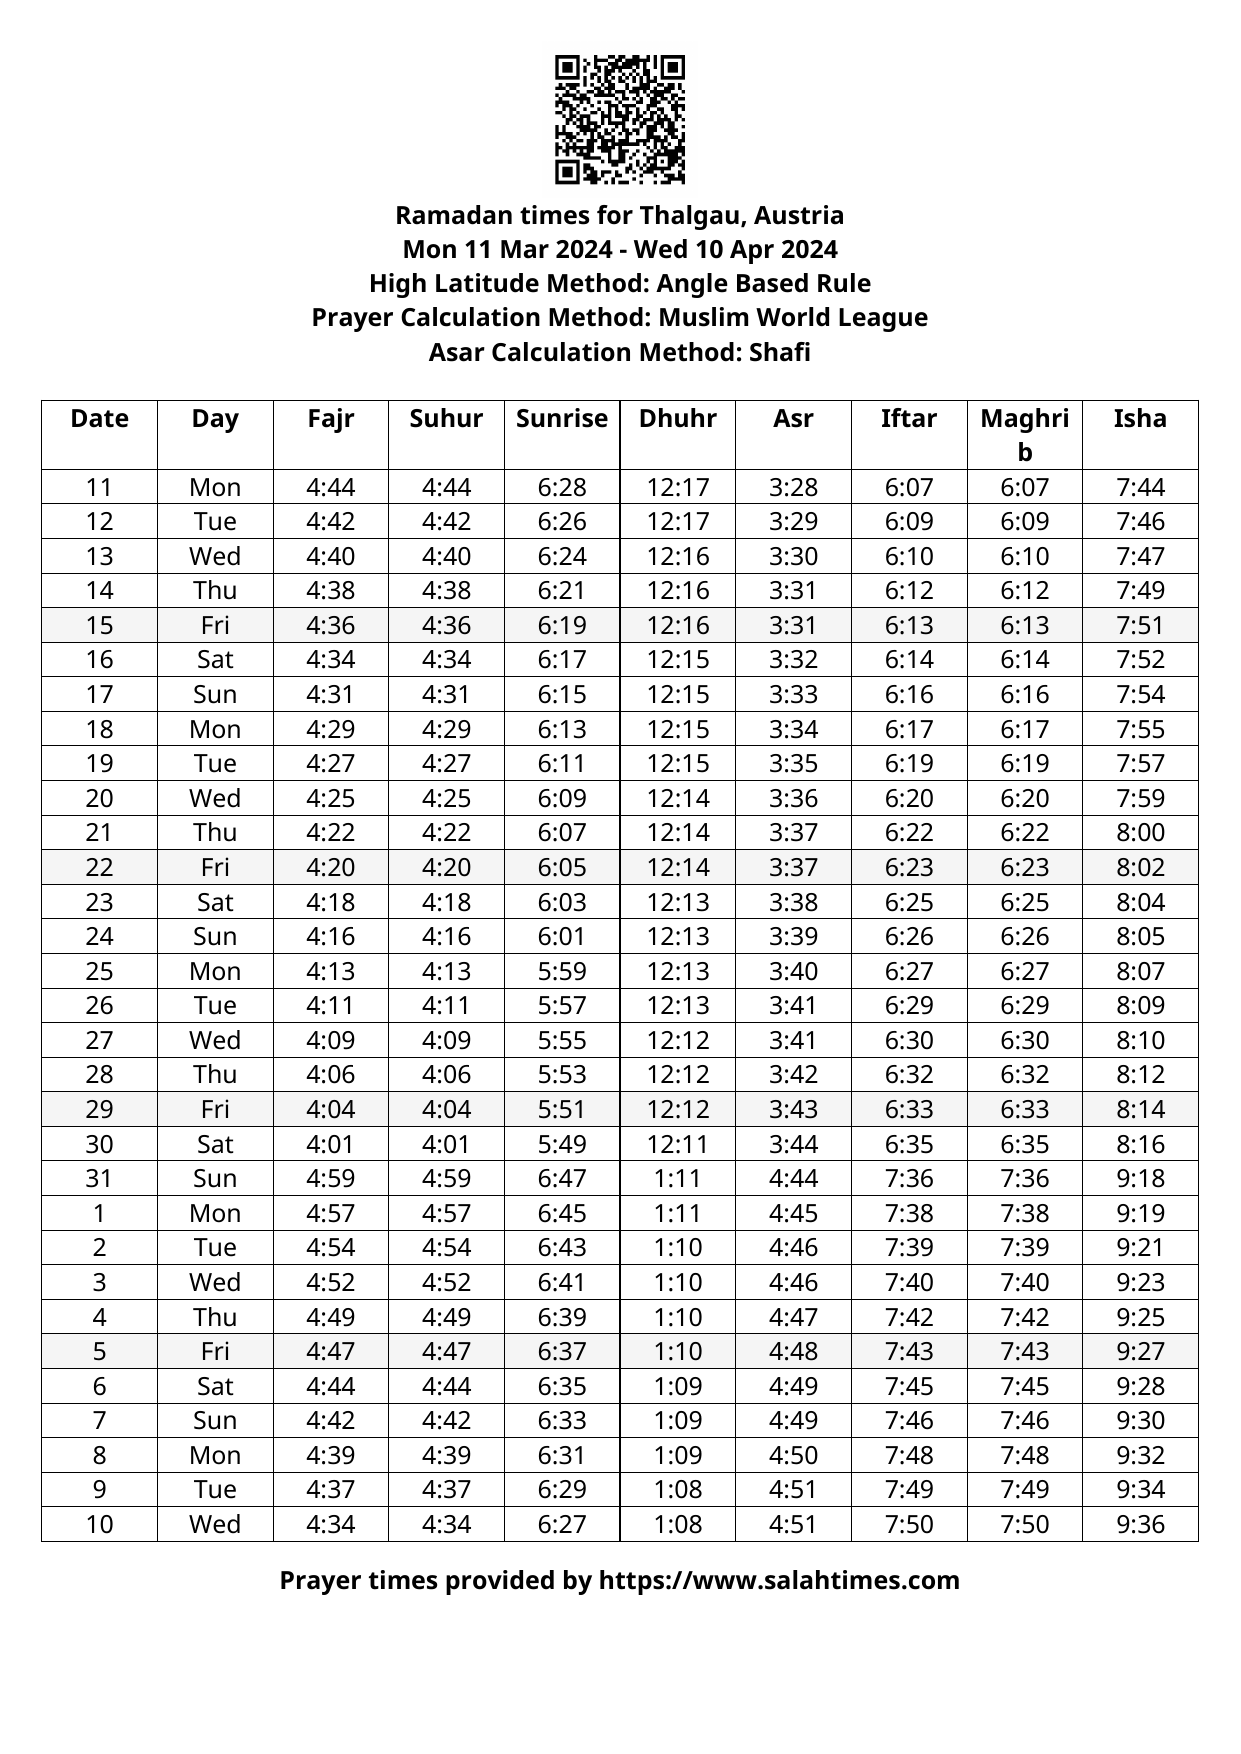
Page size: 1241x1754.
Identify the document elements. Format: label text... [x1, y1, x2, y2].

table_cell 29 [42, 1092, 157, 1126]
table_cell 6:32 [968, 1058, 1082, 1091]
table_cell 1:09 [621, 1404, 735, 1437]
table_cell 3:32 [736, 643, 851, 676]
table_cell 6:14 [852, 643, 967, 676]
table_cell 3:37 [736, 850, 851, 884]
table_cell 6:13 [852, 608, 967, 642]
table_cell 7:46 [968, 1404, 1082, 1437]
table_cell 12 [42, 504, 157, 538]
table_cell 20 [42, 781, 157, 814]
table_cell 24 [42, 919, 157, 953]
table_cell 7:50 [968, 1507, 1082, 1541]
table_cell Sun [158, 919, 273, 953]
table_cell 7:44 [1083, 470, 1198, 503]
table_cell 10 [42, 1507, 157, 1541]
table_cell 1:08 [621, 1473, 735, 1506]
table_cell 3:37 [736, 816, 851, 849]
table_cell 4:57 [274, 1196, 388, 1229]
table_cell 6:45 [505, 1196, 619, 1229]
table_cell 12:17 [621, 504, 735, 538]
table_cell 6:09 [968, 504, 1082, 538]
table_cell 5:49 [505, 1127, 619, 1160]
table_cell 4:38 [274, 574, 388, 607]
table_cell 4:04 [389, 1092, 504, 1126]
table_cell 7 [42, 1404, 157, 1437]
text Prayer Calculation Method: Muslim World League [42, 300, 1198, 334]
table_cell 3:33 [736, 677, 851, 711]
table_cell 3:34 [736, 712, 851, 745]
table_cell 9:25 [1083, 1300, 1198, 1333]
table_cell 8:10 [1083, 1023, 1198, 1057]
table_cell 3:39 [736, 919, 851, 953]
table_cell 5 [42, 1334, 157, 1368]
table_cell 4:38 [389, 574, 504, 607]
table_cell 4:42 [389, 504, 504, 538]
table_cell 5:53 [505, 1058, 619, 1091]
table_cell 6:07 [505, 816, 619, 849]
table_cell 4:09 [274, 1023, 388, 1057]
table_cell 23 [42, 885, 157, 918]
table_cell 3:35 [736, 746, 851, 780]
table_cell 6:27 [968, 954, 1082, 987]
table_cell 4:40 [274, 539, 388, 572]
table_cell 12:15 [621, 677, 735, 711]
table_cell 6:07 [852, 470, 967, 503]
table_cell 4:11 [389, 989, 504, 1022]
table_cell 6:19 [852, 746, 967, 780]
table_cell 16 [42, 643, 157, 676]
table_cell 9:34 [1083, 1473, 1198, 1506]
table_cell 4:13 [274, 954, 388, 987]
table_cell 3:31 [736, 608, 851, 642]
table_cell 8:07 [1083, 954, 1198, 987]
table_cell 7:40 [968, 1265, 1082, 1299]
text Prayer times provided by https://www.salahtimes.com [42, 1563, 1198, 1597]
table_cell 3:43 [736, 1092, 851, 1126]
table_cell 3:30 [736, 539, 851, 572]
table_cell 4:39 [389, 1438, 504, 1472]
table_cell 6:31 [505, 1438, 619, 1472]
table_cell 4:36 [274, 608, 388, 642]
table_cell 6:10 [968, 539, 1082, 572]
table_cell 5:57 [505, 989, 619, 1022]
picture [542, 41, 699, 198]
table_cell 6:43 [505, 1231, 619, 1264]
table_cell 6:19 [968, 746, 1082, 780]
table_cell 8:16 [1083, 1127, 1198, 1160]
table_cell 6:35 [852, 1127, 967, 1160]
table_cell 4:27 [274, 746, 388, 780]
table_cell 6:28 [505, 470, 619, 503]
table_cell 6:12 [968, 574, 1082, 607]
table_cell 4:49 [274, 1300, 388, 1333]
table_cell 7:42 [852, 1300, 967, 1333]
table_cell Wed [158, 1507, 273, 1541]
table_cell 1:10 [621, 1300, 735, 1333]
table_cell 6:33 [852, 1092, 967, 1126]
table_cell 7:45 [852, 1369, 967, 1402]
table_cell 25 [42, 954, 157, 987]
table_cell 31 [42, 1161, 157, 1195]
table_cell Tue [158, 1231, 273, 1264]
table_cell 4:20 [274, 850, 388, 884]
table_cell 7:46 [852, 1404, 967, 1437]
table_cell 6:23 [852, 850, 967, 884]
table_cell 4:50 [736, 1438, 851, 1472]
table_header Isha [1083, 401, 1198, 469]
table_cell 6:19 [505, 608, 619, 642]
table_cell 3:41 [736, 989, 851, 1022]
table_cell 8:04 [1083, 885, 1198, 918]
table_cell Thu [158, 574, 273, 607]
table_cell 7:43 [852, 1334, 967, 1368]
table_cell Sun [158, 1404, 273, 1437]
table_cell 8:14 [1083, 1092, 1198, 1126]
table_cell 7:49 [852, 1473, 967, 1506]
table_cell 3:38 [736, 885, 851, 918]
table_cell 4:42 [389, 1404, 504, 1437]
table_cell 6 [42, 1369, 157, 1402]
table_cell 5:59 [505, 954, 619, 987]
table_cell 12:14 [621, 816, 735, 849]
table_cell 4:45 [736, 1196, 851, 1229]
table_cell Thu [158, 816, 273, 849]
table_cell 4:51 [736, 1507, 851, 1541]
table_cell 4:22 [274, 816, 388, 849]
table_cell 4:31 [274, 677, 388, 711]
table_header Dhuhr [621, 401, 735, 469]
table_cell 4:57 [389, 1196, 504, 1229]
table_cell 9:36 [1083, 1507, 1198, 1541]
table_cell 6:29 [852, 989, 967, 1022]
table_cell 4:09 [389, 1023, 504, 1057]
table_cell 14 [42, 574, 157, 607]
table_cell 12:16 [621, 608, 735, 642]
table_cell 12:13 [621, 919, 735, 953]
table_cell 6:30 [852, 1023, 967, 1057]
table_cell 12:15 [621, 643, 735, 676]
table_header Maghrib [968, 401, 1082, 469]
table_cell 6:35 [505, 1369, 619, 1402]
table_cell 4:37 [274, 1473, 388, 1506]
table_cell 6:20 [852, 781, 967, 814]
table_cell 4:01 [389, 1127, 504, 1160]
table_cell 7:59 [1083, 781, 1198, 814]
table_cell Fri [158, 1092, 273, 1126]
table_cell 9:23 [1083, 1265, 1198, 1299]
table_cell Tue [158, 504, 273, 538]
table_cell Fri [158, 850, 273, 884]
table_cell 12:14 [621, 781, 735, 814]
table_cell 3:28 [736, 470, 851, 503]
table_cell 1 [42, 1196, 157, 1229]
table_cell 7:49 [968, 1473, 1082, 1506]
table_cell 4:37 [389, 1473, 504, 1506]
table_cell 6:35 [968, 1127, 1082, 1160]
table_header Iftar [852, 401, 967, 469]
table_cell 3:40 [736, 954, 851, 987]
table_cell Mon [158, 712, 273, 745]
table_cell 4:04 [274, 1092, 388, 1126]
table_cell Tue [158, 746, 273, 780]
table_cell 27 [42, 1023, 157, 1057]
table_cell 4:29 [274, 712, 388, 745]
table_cell 4:54 [389, 1231, 504, 1264]
table_cell 4:01 [274, 1127, 388, 1160]
table_cell 7:48 [852, 1438, 967, 1472]
table_cell 1:10 [621, 1334, 735, 1368]
table_cell 3:29 [736, 504, 851, 538]
table_cell 1:09 [621, 1369, 735, 1402]
table_cell 9:28 [1083, 1369, 1198, 1402]
table_cell 4:29 [389, 712, 504, 745]
table_cell 4:18 [274, 885, 388, 918]
table_cell 4:44 [389, 1369, 504, 1402]
table_cell 3:42 [736, 1058, 851, 1091]
table_cell 4:52 [274, 1265, 388, 1299]
table_cell 4:27 [389, 746, 504, 780]
table_cell 6:26 [505, 504, 619, 538]
table_cell 6:11 [505, 746, 619, 780]
text Ramadan times for Thalgau, Austria [42, 198, 1198, 232]
table_cell 4:34 [274, 1507, 388, 1541]
table_cell 6:20 [968, 781, 1082, 814]
table_cell 4:34 [389, 1507, 504, 1541]
table_cell 7:45 [968, 1369, 1082, 1402]
table_cell 12:16 [621, 574, 735, 607]
table_cell 4:44 [274, 470, 388, 503]
table_cell Sat [158, 1369, 273, 1402]
table_cell 6:23 [968, 850, 1082, 884]
table_cell 6:29 [505, 1473, 619, 1506]
table_cell 6:16 [968, 677, 1082, 711]
table_cell 4:18 [389, 885, 504, 918]
table_cell Fri [158, 1334, 273, 1368]
table_header Suhur [389, 401, 504, 469]
table_cell 6:22 [852, 816, 967, 849]
table_cell 4:31 [389, 677, 504, 711]
table_cell 6:05 [505, 850, 619, 884]
table_cell 12:12 [621, 1092, 735, 1126]
table_cell 4:22 [389, 816, 504, 849]
table_cell 6:33 [968, 1092, 1082, 1126]
table_cell Wed [158, 1265, 273, 1299]
table_cell 12:14 [621, 850, 735, 884]
table_cell 6:16 [852, 677, 967, 711]
table_cell Thu [158, 1300, 273, 1333]
table_cell Wed [158, 781, 273, 814]
table_cell 6:21 [505, 574, 619, 607]
table_cell 4:52 [389, 1265, 504, 1299]
table_cell 5:51 [505, 1092, 619, 1126]
table_cell 6:17 [852, 712, 967, 745]
table_cell 4:36 [389, 608, 504, 642]
table_cell 3:36 [736, 781, 851, 814]
table_cell 4:13 [389, 954, 504, 987]
table_cell 6:39 [505, 1300, 619, 1333]
table_cell 12:15 [621, 746, 735, 780]
table_header Day [158, 401, 273, 469]
table_cell 4:46 [736, 1265, 851, 1299]
table_cell 7:40 [852, 1265, 967, 1299]
table_cell 12:12 [621, 1023, 735, 1057]
table_cell 6:09 [505, 781, 619, 814]
table_cell 6:25 [852, 885, 967, 918]
text Asar Calculation Method: Shafi [42, 334, 1198, 368]
table_cell Sat [158, 643, 273, 676]
table_header Sunrise [505, 401, 619, 469]
table_cell 6:47 [505, 1161, 619, 1195]
table_cell 9:32 [1083, 1438, 1198, 1472]
table_cell 19 [42, 746, 157, 780]
table_cell 17 [42, 677, 157, 711]
table_cell Sat [158, 1127, 273, 1160]
table_cell 6:03 [505, 885, 619, 918]
text High Latitude Method: Angle Based Rule [42, 266, 1198, 300]
table_cell 4:25 [274, 781, 388, 814]
table_cell 4:40 [389, 539, 504, 572]
table_cell Thu [158, 1058, 273, 1091]
table_cell 6:12 [852, 574, 967, 607]
table_cell 4:42 [274, 1404, 388, 1437]
table_cell Fri [158, 608, 273, 642]
table_cell 3:44 [736, 1127, 851, 1160]
table_cell Tue [158, 989, 273, 1022]
table_cell 12:13 [621, 989, 735, 1022]
table_cell 4:06 [389, 1058, 504, 1091]
table_cell 3:31 [736, 574, 851, 607]
table_cell 7:57 [1083, 746, 1198, 780]
table_cell 12:11 [621, 1127, 735, 1160]
table_cell 6:26 [968, 919, 1082, 953]
table_cell 7:50 [852, 1507, 967, 1541]
table_cell 7:55 [1083, 712, 1198, 745]
table_cell 26 [42, 989, 157, 1022]
table_cell 6:15 [505, 677, 619, 711]
table_cell 4:44 [389, 470, 504, 503]
table_cell 6:33 [505, 1404, 619, 1437]
table_cell 2 [42, 1231, 157, 1264]
text Mon 11 Mar 2024 - Wed 10 Apr 2024 [42, 232, 1198, 266]
table_cell 9:21 [1083, 1231, 1198, 1264]
table_cell Wed [158, 539, 273, 572]
table_cell 4:44 [274, 1369, 388, 1402]
table_cell 1:10 [621, 1231, 735, 1264]
table_cell 6:09 [852, 504, 967, 538]
table_cell 4:39 [274, 1438, 388, 1472]
table_cell 8:05 [1083, 919, 1198, 953]
table_cell 12:13 [621, 954, 735, 987]
table_cell 21 [42, 816, 157, 849]
table_cell 6:17 [505, 643, 619, 676]
table_cell 6:27 [505, 1507, 619, 1541]
table_cell 4:59 [274, 1161, 388, 1195]
table_cell 4:51 [736, 1473, 851, 1506]
table_cell 6:32 [852, 1058, 967, 1091]
table_cell Tue [158, 1473, 273, 1506]
table_cell 8 [42, 1438, 157, 1472]
table_cell 1:09 [621, 1438, 735, 1472]
table_cell 18 [42, 712, 157, 745]
table_cell 6:13 [505, 712, 619, 745]
table_cell 9:27 [1083, 1334, 1198, 1368]
table_cell 5:55 [505, 1023, 619, 1057]
table_cell 4:47 [389, 1334, 504, 1368]
table_cell 12:13 [621, 885, 735, 918]
table_cell 6:24 [505, 539, 619, 572]
table_cell 7:39 [968, 1231, 1082, 1264]
table_cell 7:38 [852, 1196, 967, 1229]
table_cell 12:16 [621, 539, 735, 572]
table_cell 4:34 [389, 643, 504, 676]
table_cell 8:02 [1083, 850, 1198, 884]
table_cell 4 [42, 1300, 157, 1333]
table_cell 11 [42, 470, 157, 503]
table_cell 6:10 [852, 539, 967, 572]
table_cell Mon [158, 954, 273, 987]
table_cell 7:38 [968, 1196, 1082, 1229]
table_cell 4:34 [274, 643, 388, 676]
table_cell 4:49 [389, 1300, 504, 1333]
table_cell 6:26 [852, 919, 967, 953]
table_cell Sun [158, 677, 273, 711]
table_header Fajr [274, 401, 388, 469]
table_cell 4:49 [736, 1404, 851, 1437]
table_header Date [42, 401, 157, 469]
table_cell 4:47 [736, 1300, 851, 1333]
table_cell 6:17 [968, 712, 1082, 745]
table_cell 7:48 [968, 1438, 1082, 1472]
table_cell 4:25 [389, 781, 504, 814]
table_cell 3:41 [736, 1023, 851, 1057]
table_cell 6:22 [968, 816, 1082, 849]
table_cell 28 [42, 1058, 157, 1091]
table_cell 4:47 [274, 1334, 388, 1368]
table_cell 4:20 [389, 850, 504, 884]
table_cell 4:46 [736, 1231, 851, 1264]
table_cell 9:19 [1083, 1196, 1198, 1229]
table_cell Mon [158, 1438, 273, 1472]
table_cell 30 [42, 1127, 157, 1160]
table_cell 6:25 [968, 885, 1082, 918]
table_cell 9:18 [1083, 1161, 1198, 1195]
table_cell 9:30 [1083, 1404, 1198, 1437]
table_cell 7:47 [1083, 539, 1198, 572]
table_cell 4:54 [274, 1231, 388, 1264]
table_cell 12:15 [621, 712, 735, 745]
table_cell 7:36 [968, 1161, 1082, 1195]
table_cell 6:14 [968, 643, 1082, 676]
table_cell 4:48 [736, 1334, 851, 1368]
table_cell 7:54 [1083, 677, 1198, 711]
table_cell 22 [42, 850, 157, 884]
table_cell 1:11 [621, 1196, 735, 1229]
table_cell 1:08 [621, 1507, 735, 1541]
table_cell 7:43 [968, 1334, 1082, 1368]
table_cell 8:09 [1083, 989, 1198, 1022]
table_cell 12:12 [621, 1058, 735, 1091]
table_cell 4:06 [274, 1058, 388, 1091]
table_header Asr [736, 401, 851, 469]
table_cell 7:52 [1083, 643, 1198, 676]
table_cell 12:17 [621, 470, 735, 503]
table_cell Mon [158, 470, 273, 503]
table_cell 15 [42, 608, 157, 642]
table_cell 7:46 [1083, 504, 1198, 538]
table_cell 3 [42, 1265, 157, 1299]
table_cell Wed [158, 1023, 273, 1057]
table_cell 4:59 [389, 1161, 504, 1195]
table_cell 8:12 [1083, 1058, 1198, 1091]
table_cell 6:13 [968, 608, 1082, 642]
table_cell 4:16 [389, 919, 504, 953]
table_cell 1:10 [621, 1265, 735, 1299]
table_cell 6:37 [505, 1334, 619, 1368]
table_cell 1:11 [621, 1161, 735, 1195]
table_cell 7:49 [1083, 574, 1198, 607]
table_cell 13 [42, 539, 157, 572]
table_cell 8:00 [1083, 816, 1198, 849]
table_cell 7:39 [852, 1231, 967, 1264]
table_cell 4:42 [274, 504, 388, 538]
table_cell 4:16 [274, 919, 388, 953]
table_cell 4:11 [274, 989, 388, 1022]
table_cell 6:01 [505, 919, 619, 953]
table_cell Mon [158, 1196, 273, 1229]
table_cell 7:42 [968, 1300, 1082, 1333]
table_cell 9 [42, 1473, 157, 1506]
table_cell 6:27 [852, 954, 967, 987]
table_cell 7:51 [1083, 608, 1198, 642]
table_cell 4:49 [736, 1369, 851, 1402]
table_cell 7:36 [852, 1161, 967, 1195]
table_cell Sat [158, 885, 273, 918]
table_cell 6:30 [968, 1023, 1082, 1057]
table_cell 6:41 [505, 1265, 619, 1299]
table_cell 6:07 [968, 470, 1082, 503]
table_cell Sun [158, 1161, 273, 1195]
table_cell 4:44 [736, 1161, 851, 1195]
table_cell 6:29 [968, 989, 1082, 1022]
